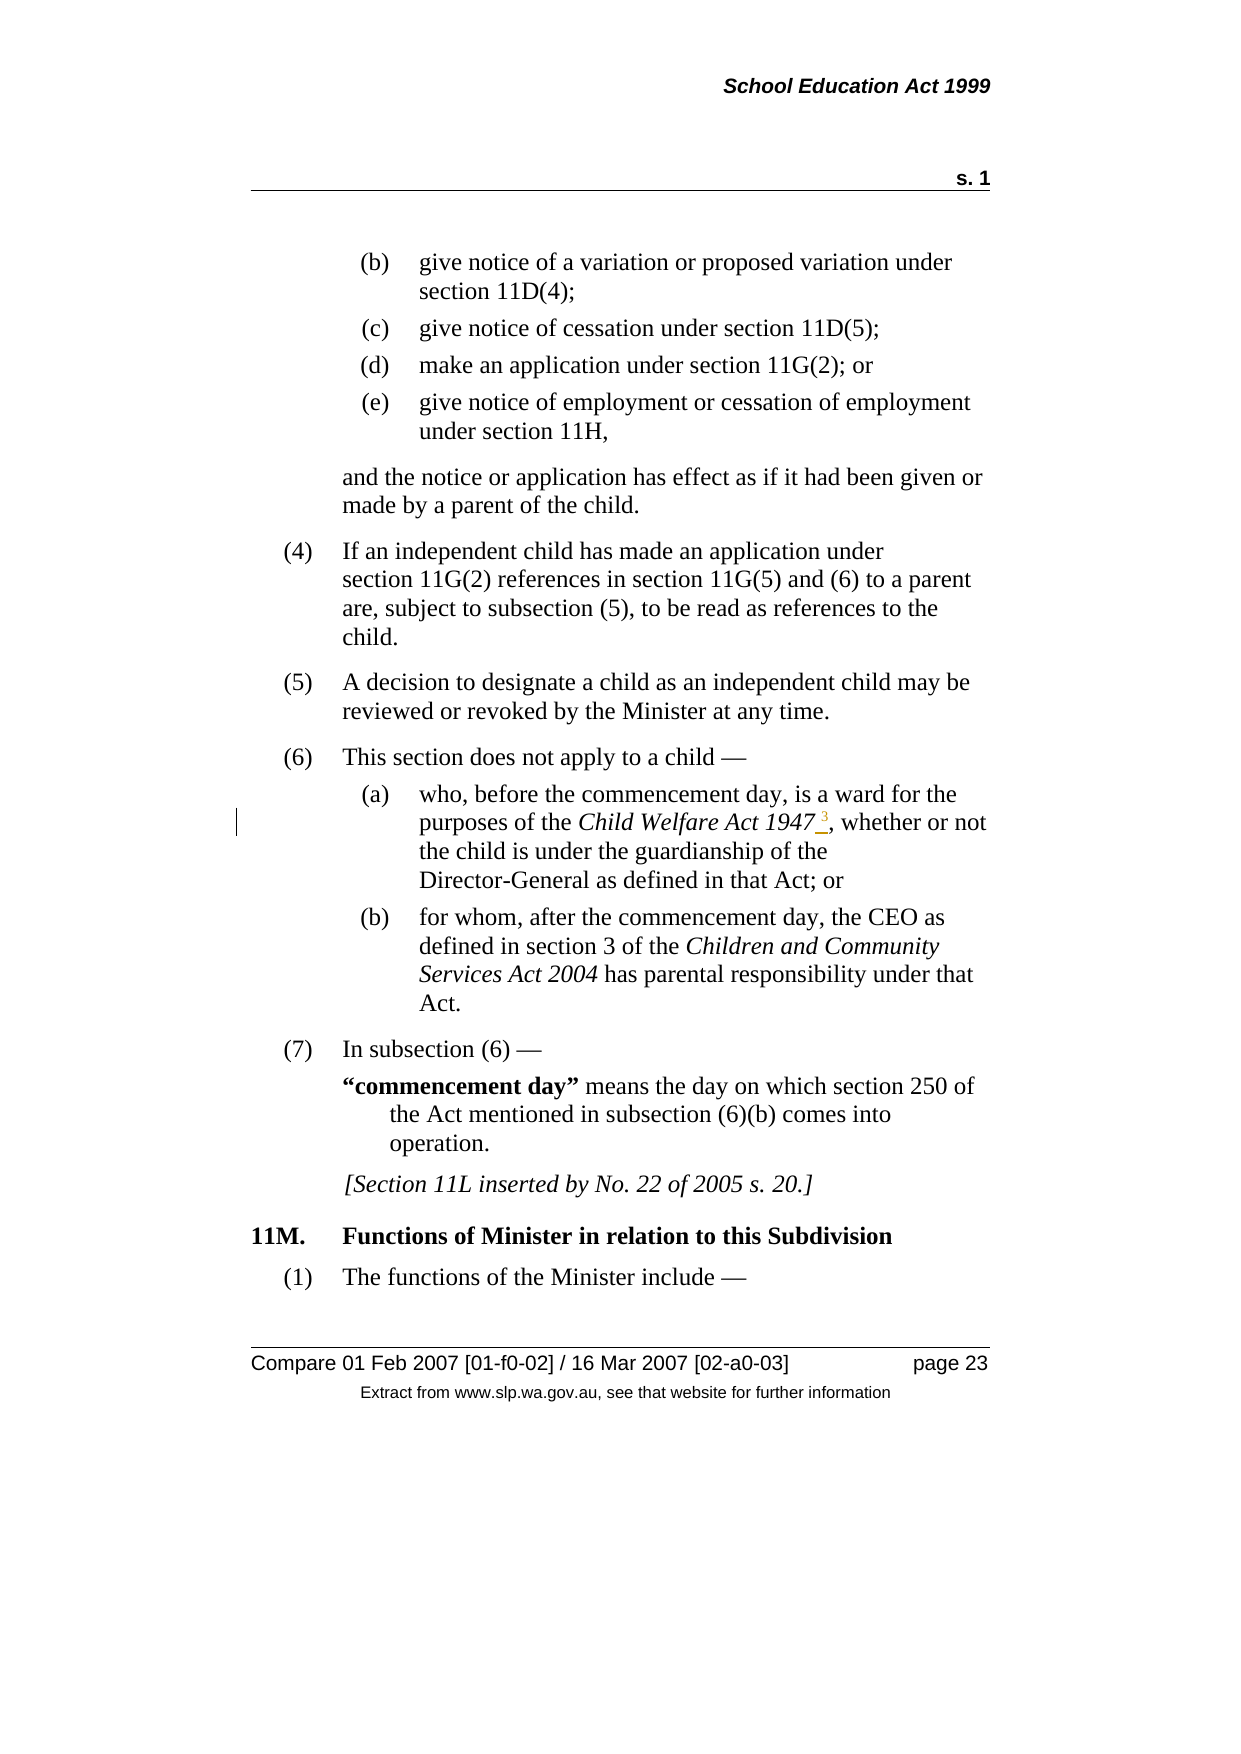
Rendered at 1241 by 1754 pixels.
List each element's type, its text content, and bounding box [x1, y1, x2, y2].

text (b) for whom, after the commencement day, the CEO as defined in section 3 of the Children and Community Services Act 2004 has parental responsibility under that Act. [251, 902, 990, 1017]
text (7) In subsection (6) — [251, 1034, 990, 1062]
text [Section 11L inserted by No. 22 of 2005 s. 20.] [251, 1169, 990, 1198]
text (a) who, before the commencement day, is a ward for the purposes of the Child Welfare Act 1947, whether or not the child is under the guardianship of the Director-General as defined in that Act; or [251, 779, 990, 894]
text “commencement day” means the day on which section 250 of the Act mentioned in subsection (6)(b) comes into operation. [251, 1071, 990, 1157]
text (5) A decision to designate a child as an independent child may be reviewed or revoked by the Minister at any time. [251, 667, 990, 725]
text (c) give notice of cessation under section 11D(5); [251, 313, 990, 342]
text and the notice or application has effect as if it had been given or made by a parent of the child. [251, 462, 990, 519]
text (1) The functions of the Minister include — [251, 1262, 990, 1291]
subtitle 11M. Functions of Minister in relation to this Subdivision [251, 1221, 990, 1250]
text (b) give notice of a variation or proposed variation under section 11D(4); [251, 247, 990, 305]
text (d) make an application under section 11G(2); or [251, 350, 990, 379]
text (6) This section does not apply to a child — [251, 742, 990, 770]
text (e) give notice of employment or cessation of employment under section 11H, [251, 387, 990, 445]
text (4) If an independent child has made an application under section 11G(2) references in section 11G(5) and (6) to a parent are, subject to subsection (5), to be read as references to the child. [251, 536, 990, 651]
